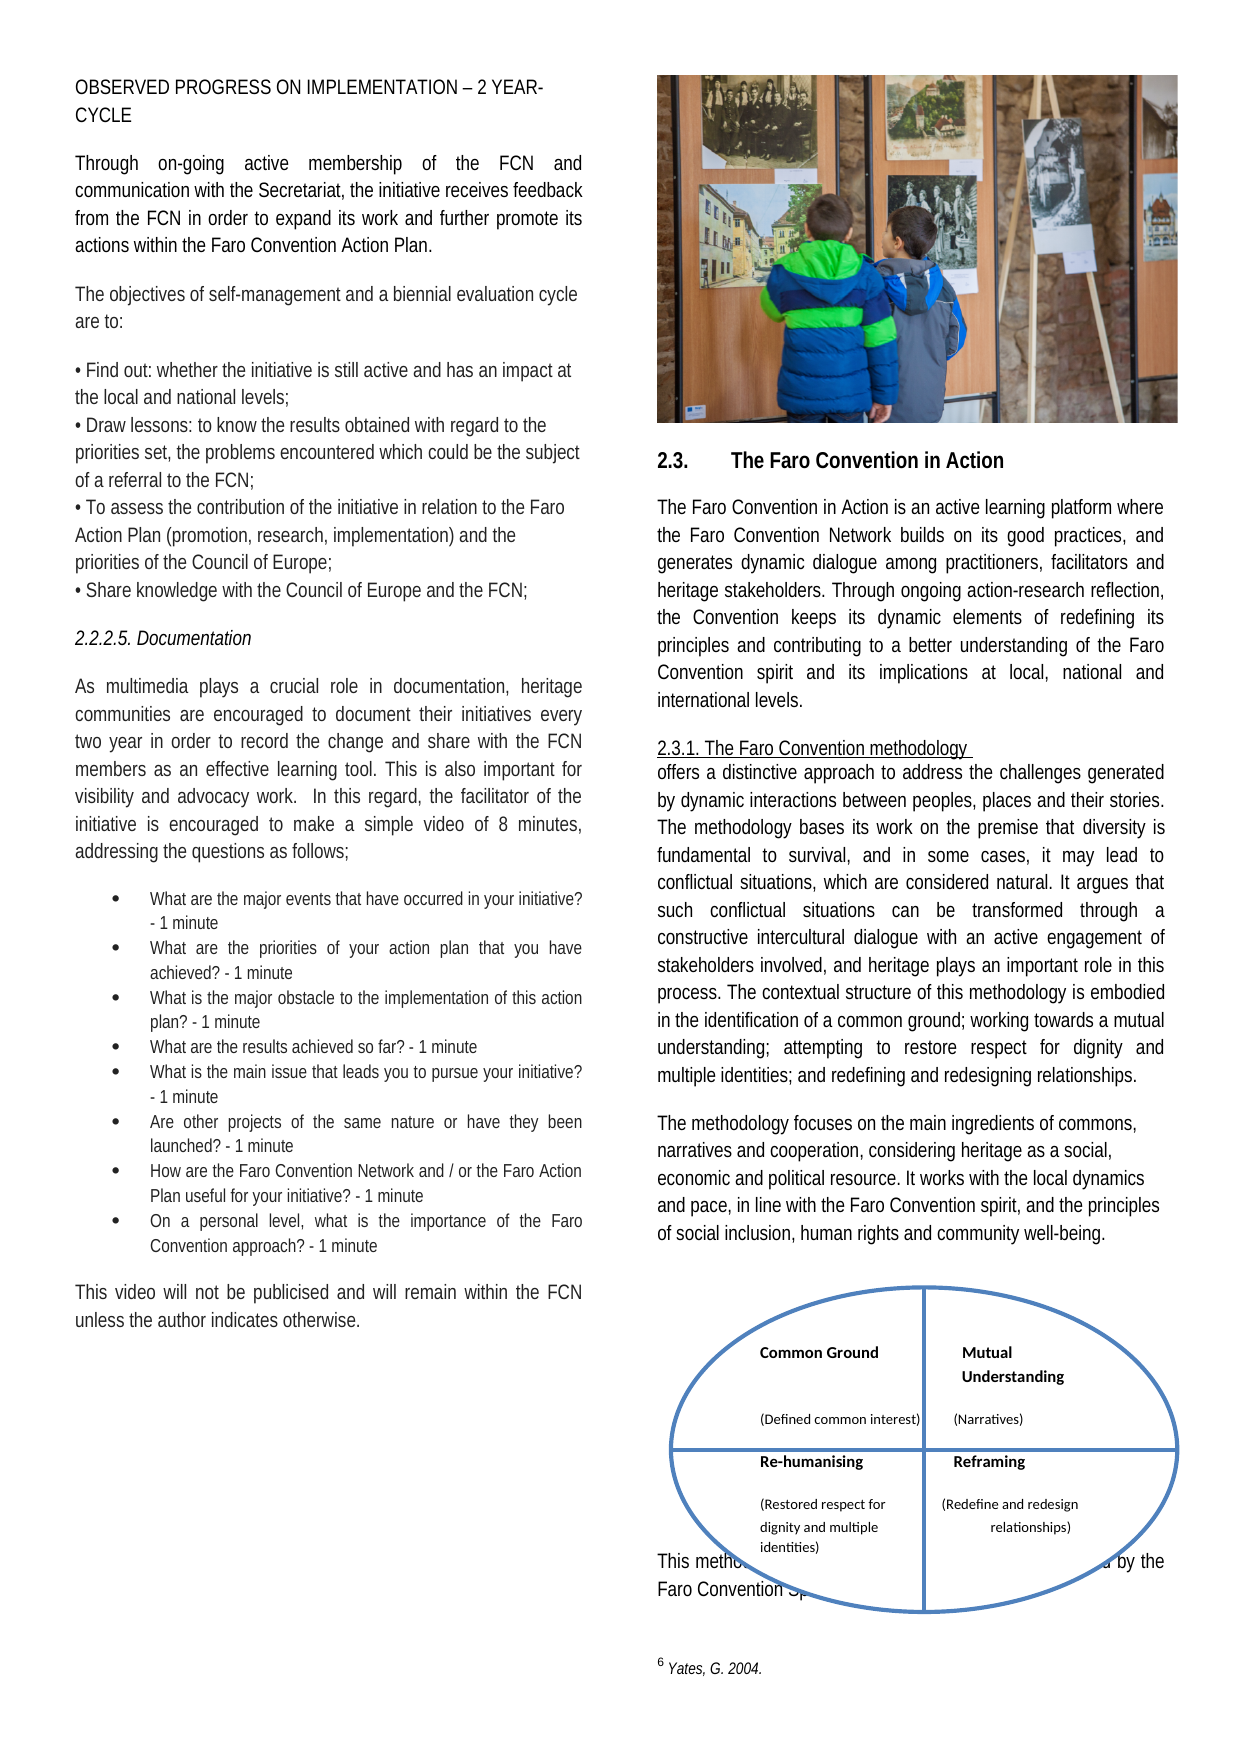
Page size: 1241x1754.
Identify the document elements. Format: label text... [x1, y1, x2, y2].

text As multimedia plays a crucial role in documentation, heritage communities are encouraged to document their initiatives every two year in order to record the change and share with the FCN members as an effective learning tool. This is also important for visibility and advocacy work. In this regard, the facilitator of the initiative is encouraged to make a simple video of 8 minutes, addressing the questions as follows; [75, 674, 583, 863]
picture [657, 75, 1178, 423]
list What is the main issue that leads you to pursue your initiative? - 1 minute [112, 1061, 583, 1107]
text • Find out: whether the initiative is still active and has an impact at the local and national levels; • Draw lessons: to know the results obtained with regard to the priorities set, the problems encountered which could be the subject of a referral to the FCN; • To assess the contribution of the initiative in relation to the Faro Action Plan (promotion, research, implementation) and the priorities of the Council of Europe; • Share knowledge with the Council of Europe and the FCN; [75, 357, 583, 601]
text offers a distinctive approach to address the challenges generated by dynamic interactions between peoples, places and their stories. The methodology bases its work on the premise that diversity is fundamental to survival, and in some cases, it may lead to conflictual situations, which are considered natural. It argues that such conflictual situations can be transformed through a constructive intercultural dialogue with an active engagement of stakeholders involved, and heritage plays an important role in this process. The contextual structure of this methodology is embodied in the identification of a common ground; working towards a mutual understanding; attempting to restore respect for dignity and multiple identities; and redefining and redesigning relationships. [657, 760, 1165, 1086]
text The objectives of self-management and a biennial evaluation cycle are to: [75, 282, 583, 333]
list How are the Faro Convention Network and / or the Faro Action Plan useful for your initiative? - 1 minute [112, 1160, 583, 1207]
list What is the major obstacle to the implementation of this action plan? - 1 minute [112, 987, 583, 1033]
text OBSERVED PROGRESS ON IMPLEMENTATION – 2 YEAR-CYCLE [75, 75, 583, 126]
text The methodology focuses on the main ingredients of commons, narratives and cooperation, considering heritage as a social, economic and political resource. It works with the local dynamics and pace, in line with the Faro Convention spirit, and the principles of social inclusion, human rights and community well-being. [657, 1111, 1165, 1245]
subtitle 2.3.1. The Faro Convention methodology [657, 736, 1165, 760]
text Through on-going active membership of the FCN and communication with the Secretariat, the initiative receives feedback from the FCN in order to expand its work and further promote its actions within the Faro Convention Action Plan. [75, 151, 583, 257]
text The Faro Convention in Action is an active learning platform where the Faro Convention Network builds on its good practices, and generates dynamic dialogue among practitioners, facilitators and heritage stakeholders. Through ongoing action-research reflection, the Convention keeps its dynamic elements of redefining its principles and contributing to a better understanding of the Faro Convention spirit and its implications at local, national and international levels. [657, 495, 1165, 712]
text This methodology is used for the specific actions identified by the Faro Convention Spotlights. [1028, 1549, 1165, 1601]
list Are other projects of the same nature or have they been launched? - 1 minute [112, 1111, 583, 1157]
list What are the results achieved so far? - 1 minute [112, 1036, 583, 1058]
list On a personal level, what is the importance of the Faro Convention approach? - 1 minute [112, 1210, 583, 1256]
subtitle 2.3. The Faro Convention in Action [657, 447, 1165, 474]
text This methodology is used for the specific actions identified by the Faro Convention Spotlights. [657, 1549, 820, 1601]
subtitle 2.2.2.5. Documentation [75, 626, 583, 650]
list What are the major events that have occurred in your initiative? - 1 minute [112, 887, 583, 934]
list What are the priorities of your action plan that you have achieved? - 1 minute [112, 937, 583, 983]
text This video will not be publicised and will remain within the FCN unless the author indicates otherwise. [75, 1280, 583, 1332]
